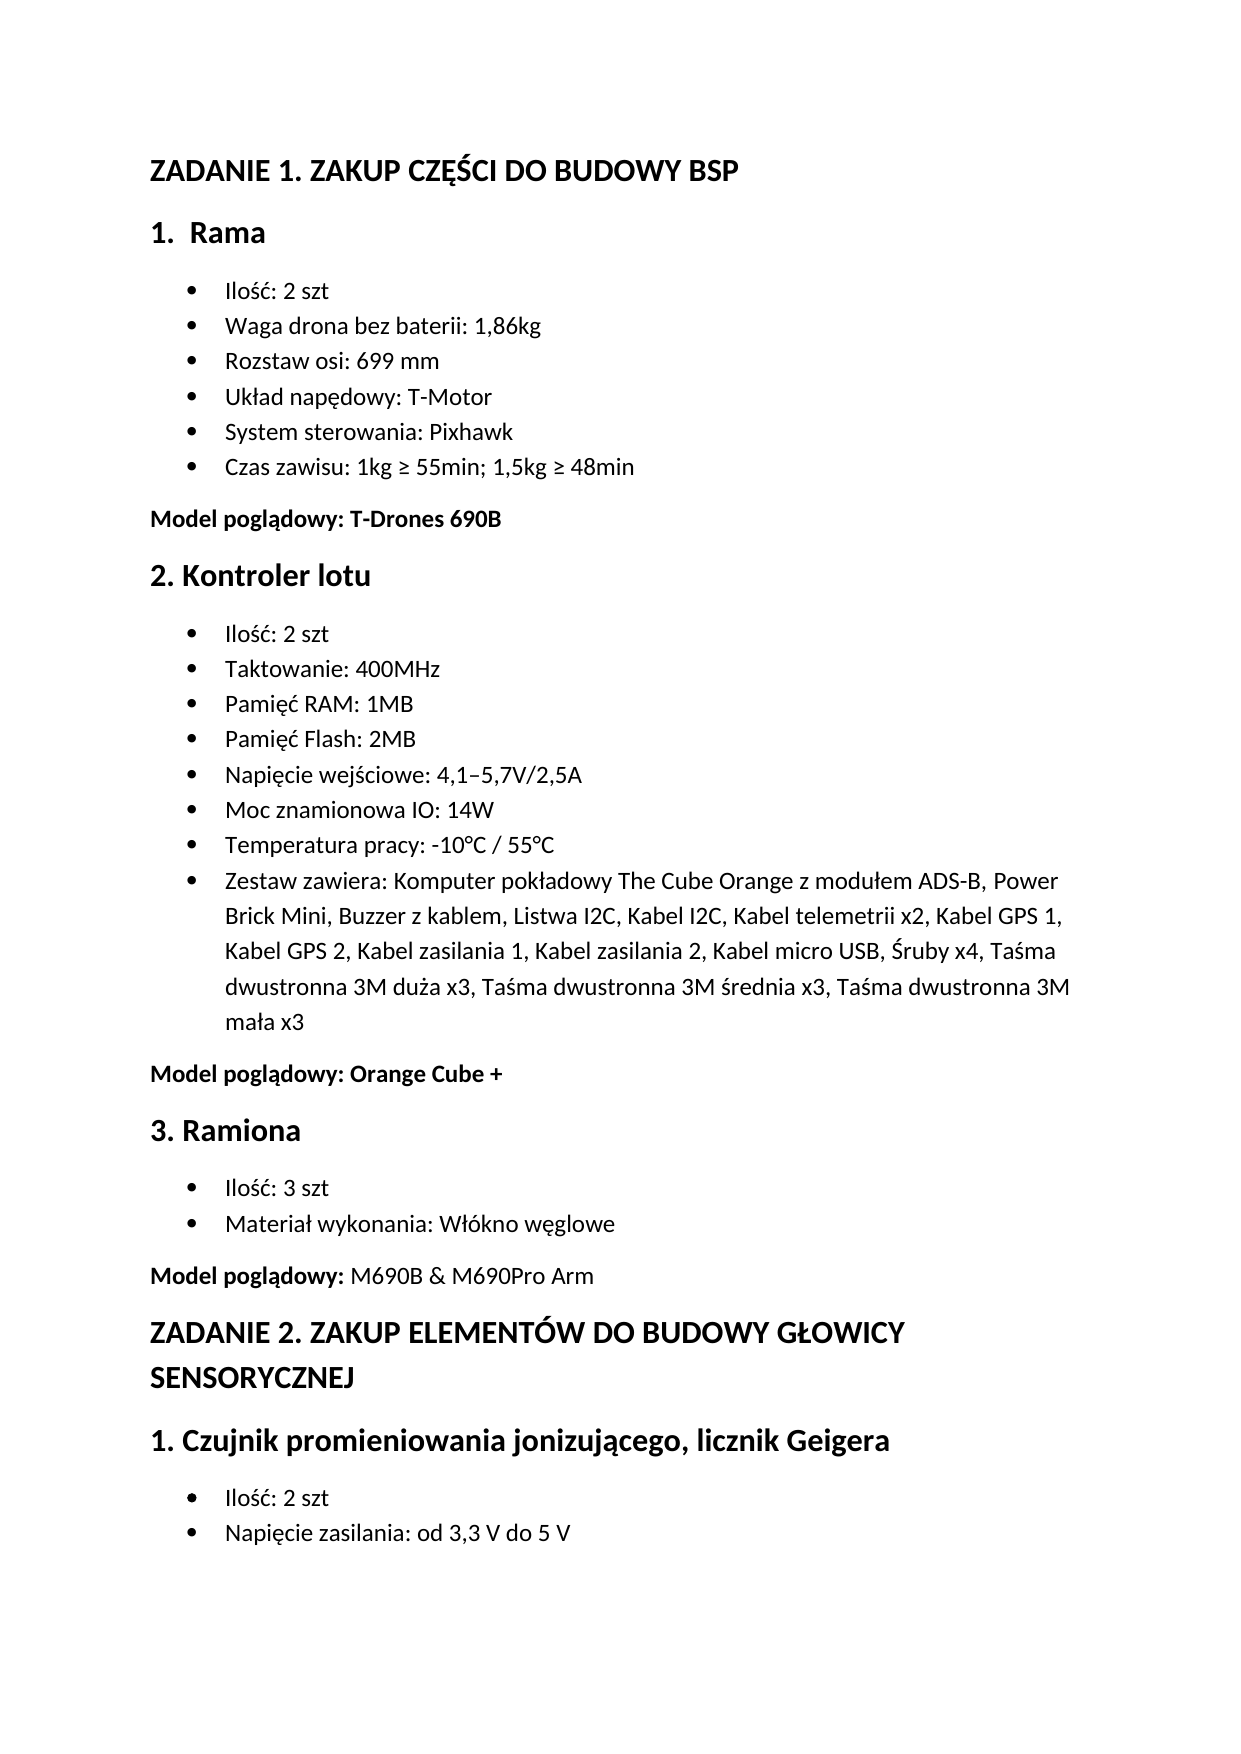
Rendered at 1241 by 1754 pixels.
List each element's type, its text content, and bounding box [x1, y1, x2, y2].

list Czas zawisu: 1kg ≥ 55min; 1,5kg ≥ 48min [187, 451, 1090, 482]
list Taktowanie: 400MHz [187, 653, 1090, 683]
text Model poglądowy: Orange Cube + [150, 1058, 1090, 1089]
list Materiał wykonania: Włókno węglowe [187, 1208, 1090, 1238]
text 3. Ramiona [150, 1110, 1090, 1149]
list Ilość: 2 szt [187, 1482, 1090, 1513]
text ZADANIE 1. ZAKUP CZĘŚCI DO BUDOWY BSP [150, 150, 1090, 189]
list Ilość: 3 szt [187, 1172, 1090, 1203]
text Model poglądowy: M690B & M690Pro Arm [150, 1260, 1090, 1290]
list Temperatura pracy: -10°C / 55°C [187, 829, 1090, 860]
text 1. Rama [150, 212, 1090, 252]
list Moc znamionowa IO: 14W [187, 794, 1090, 825]
list Układ napędowy: T-Motor [187, 381, 1090, 411]
list Napięcie wejściowe: 4,1–5,7V/2,5A [187, 759, 1090, 789]
list Rozstaw osi: 699 mm [187, 345, 1090, 376]
list Napięcie zasilania: od 3,3 V do 5 V [187, 1518, 1090, 1548]
text ZADANIE 2. ZAKUP ELEMENTÓW DO BUDOWY GŁOWICY SENSORYCZNEJ [150, 1312, 1090, 1397]
list Waga drona bez baterii: 1,86kg [187, 310, 1090, 341]
list Pamięć Flash: 2MB [187, 724, 1090, 754]
list Zestaw zawiera: Komputer pokładowy The Cube Orange z modułem ADS-B, Power Brick Mini, Buzzer z kablem, Listwa I2C, Kabel I2C, Kabel telemetrii x2, Kabel GPS 1, Kabel GPS 2, Kabel zasilania 1, Kabel zasilania 2, Kabel micro USB, Śruby x4, Taśma dwustronna 3M duża x3, Taśma dwustronna 3M średnia x3, Taśma dwustronna 3M mała x3 [187, 865, 1090, 1037]
list Pamięć RAM: 1MB [187, 688, 1090, 719]
list System sterowania: Pixhawk [187, 416, 1090, 447]
text 2. Kontroler lotu [150, 555, 1090, 595]
list Ilość: 2 szt [187, 275, 1090, 305]
list Ilość: 2 szt [187, 618, 1090, 648]
text Model poglądowy: T-Drones 690B [150, 503, 1090, 534]
text 1. Czujnik promieniowania jonizującego, licznik Geigera [150, 1420, 1090, 1459]
